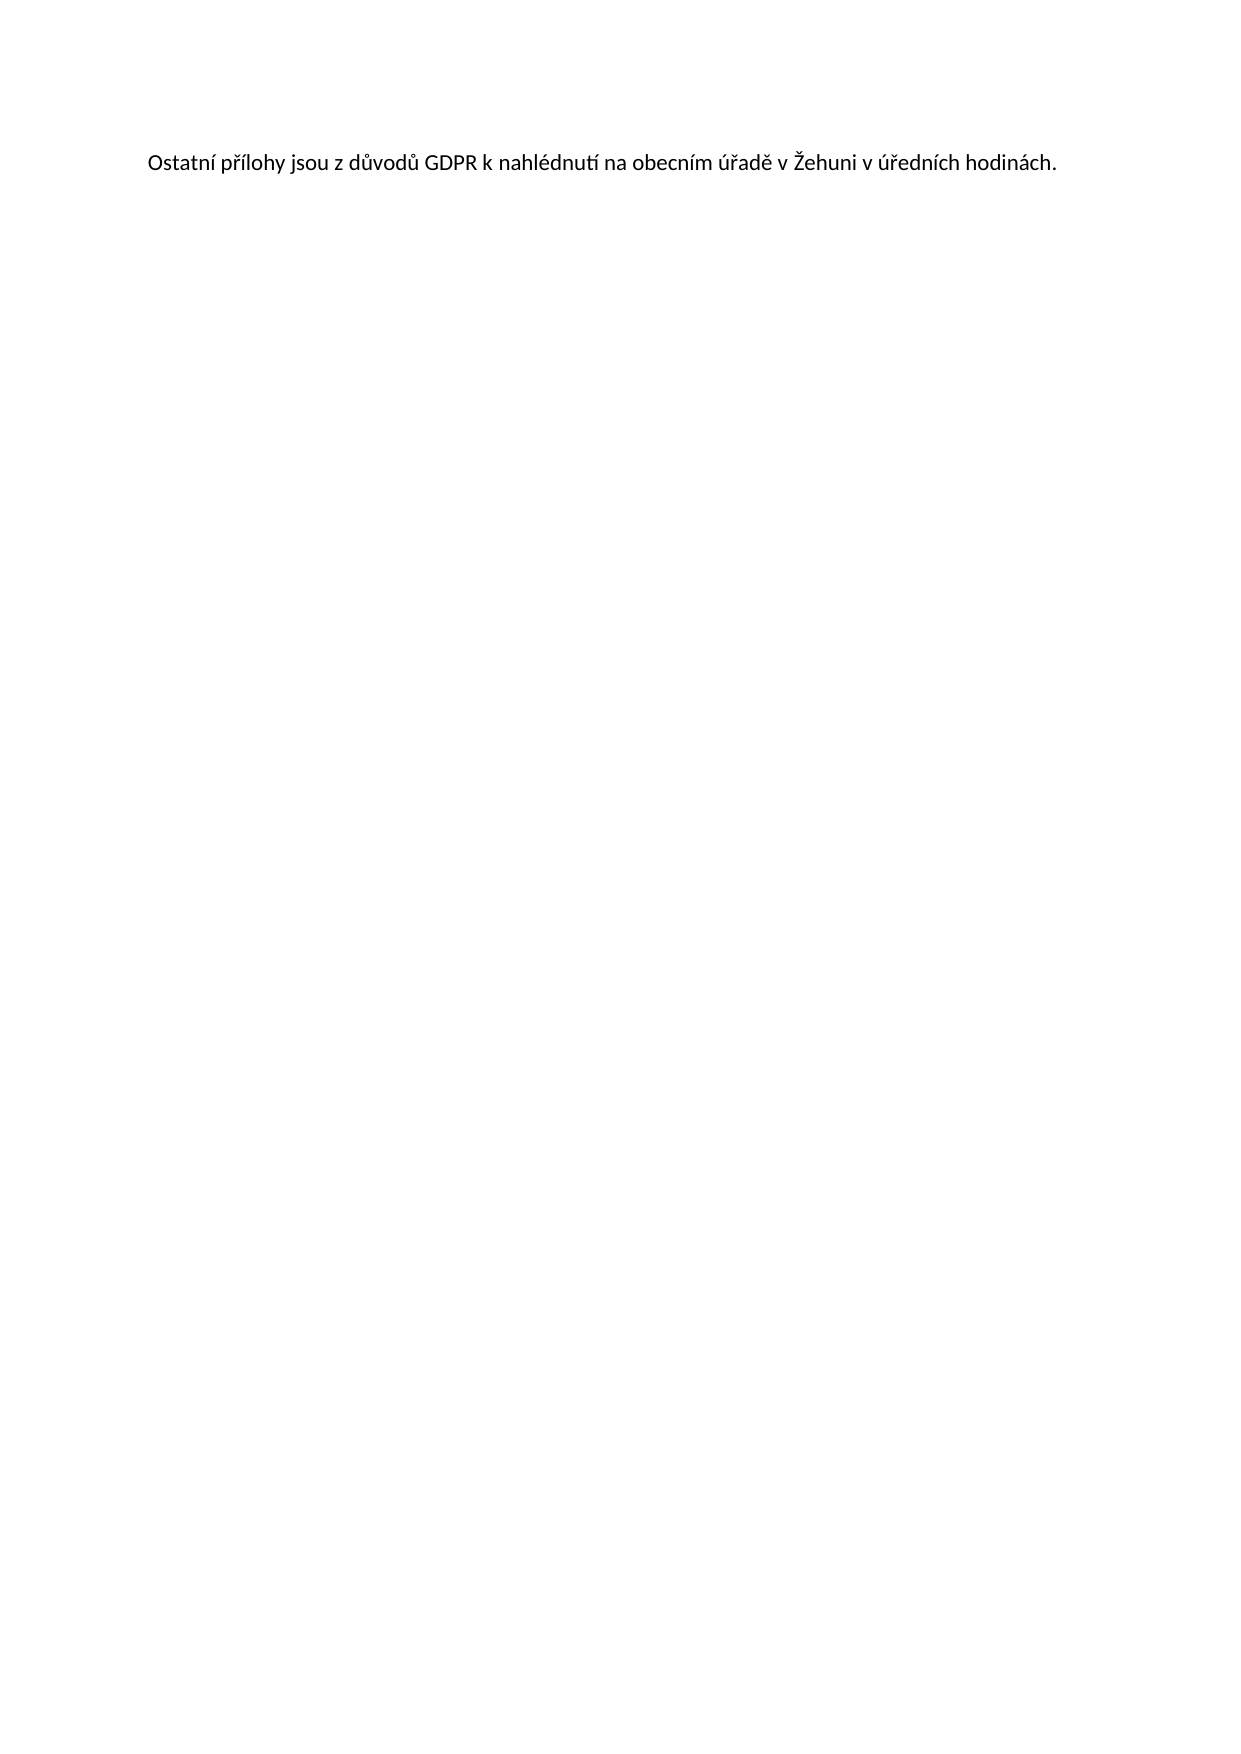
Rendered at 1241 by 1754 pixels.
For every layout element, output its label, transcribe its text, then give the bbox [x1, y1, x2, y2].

text Ostatní přílohy jsou z důvodů GDPR k nahlédnutí na obecním úřadě v Žehuni v úředních hodinách. [148, 148, 1093, 176]
